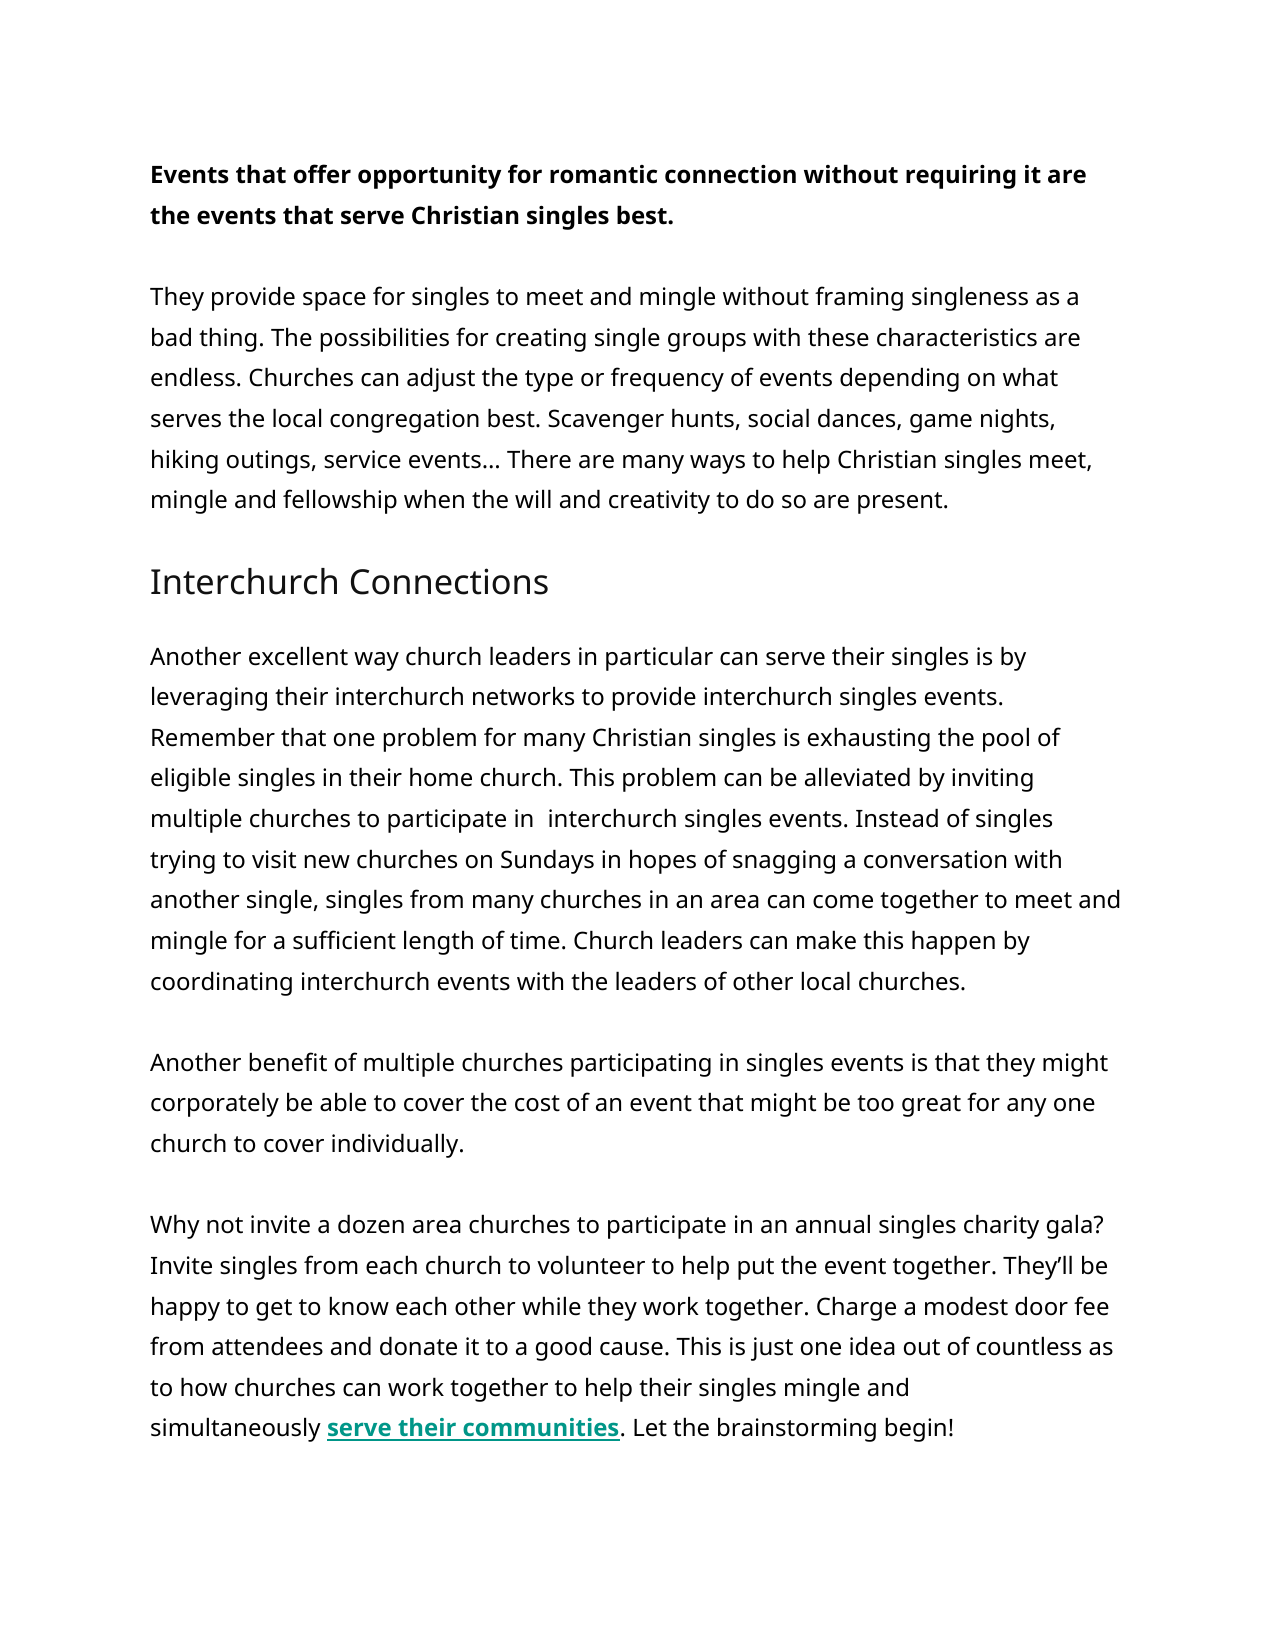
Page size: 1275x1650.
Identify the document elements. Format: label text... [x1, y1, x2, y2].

text Another excellent way church leaders in particular can serve their singles is by leveraging their interchurch networks to provide interchurch singles events. Remember that one problem for many Christian singles is exhausting the pool of eligible singles in their home church. This problem can be alleviated by inviting multiple churches to participate in interchurch singles events. Instead of singles trying to visit new churches on Sundays in hopes of snagging a conversation with another single, singles from many churches in an area can come together to meet and mingle for a sufficient length of time. Church leaders can make this happen by coordinating interchurch events with the leaders of other local churches. [150, 631, 1125, 997]
subtitle Interchurch Connections [150, 558, 1125, 605]
text They provide space for singles to meet and mingle without framing singleness as a bad thing. The possibilities for creating single groups with these characteristics are endless. Churches can adjust the type or frequency of events depending on what serves the local congregation best. Scavenger hunts, social dances, game nights, hiking outings, service events… There are many ways to help Christian singles meet, mingle and fellowship when the will and creativity to do so are present. [150, 272, 1125, 516]
text Another benefit of multiple churches participating in singles events is that they might corporately be able to cover the cost of an event that might be too great for any one church to cover individually. [150, 1037, 1125, 1159]
text Why not invite a dozen area churches to participate in an annual singles charity gala? Invite singles from each church to volunteer to help put the event together. They’ll be happy to get to know each other while they work together. Charge a modest door fee from attendees and donate it to a good cause. This is just one idea out of countless as to how churches can work together to help their singles mingle and simultaneously serve their communities. Let the brainstorming begin! [150, 1200, 1125, 1444]
text Events that offer opportunity for romantic connection without requiring it are the events that serve Christian singles best. [150, 150, 1125, 231]
